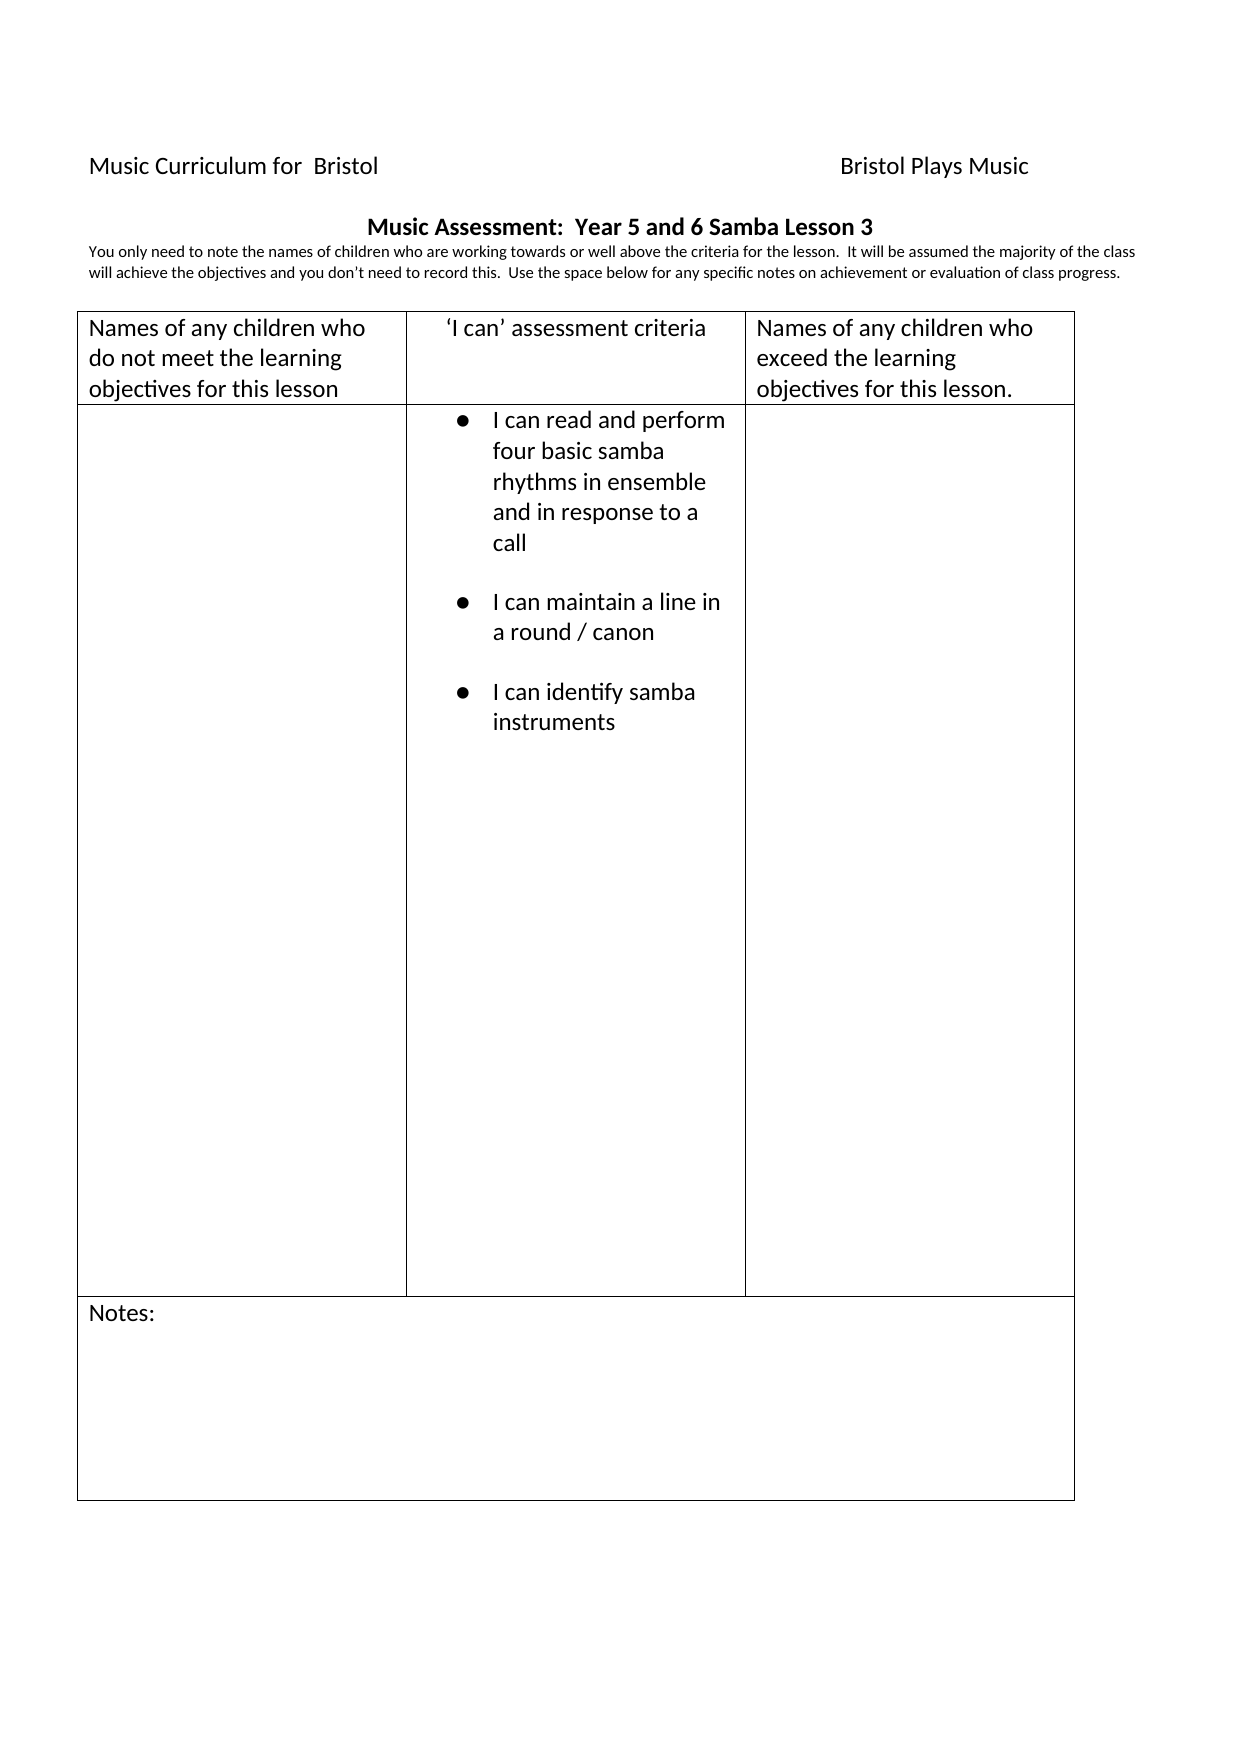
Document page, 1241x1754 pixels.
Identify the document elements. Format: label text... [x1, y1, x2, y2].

table_cell I can read and perform four basic samba rhythms in ensemble and in response to a call I can maintain a line in a round / canon I can identify samba instruments [407, 405, 745, 1296]
table_cell Notes: [78, 1297, 1074, 1500]
table_cell [78, 405, 406, 1296]
text Music Assessment: Year 5 and 6 Samba Lesson 3 [89, 211, 1152, 242]
table_header Names of any children who do not meet the learning objectives for this lesson [78, 312, 406, 403]
table_cell [746, 405, 1074, 1296]
table_header Names of any children who exceed the learning objectives for this lesson. [746, 312, 1074, 403]
table_header ‘I can’ assessment criteria [407, 312, 745, 403]
text You only need to note the names of children who are working towards or well above the criteria for the lesson. It will be assumed the majority of the class will achieve the objectives and you don’t need to record this. Use the space below for any specific notes on achievement or evaluation of class progress. [89, 242, 1152, 282]
